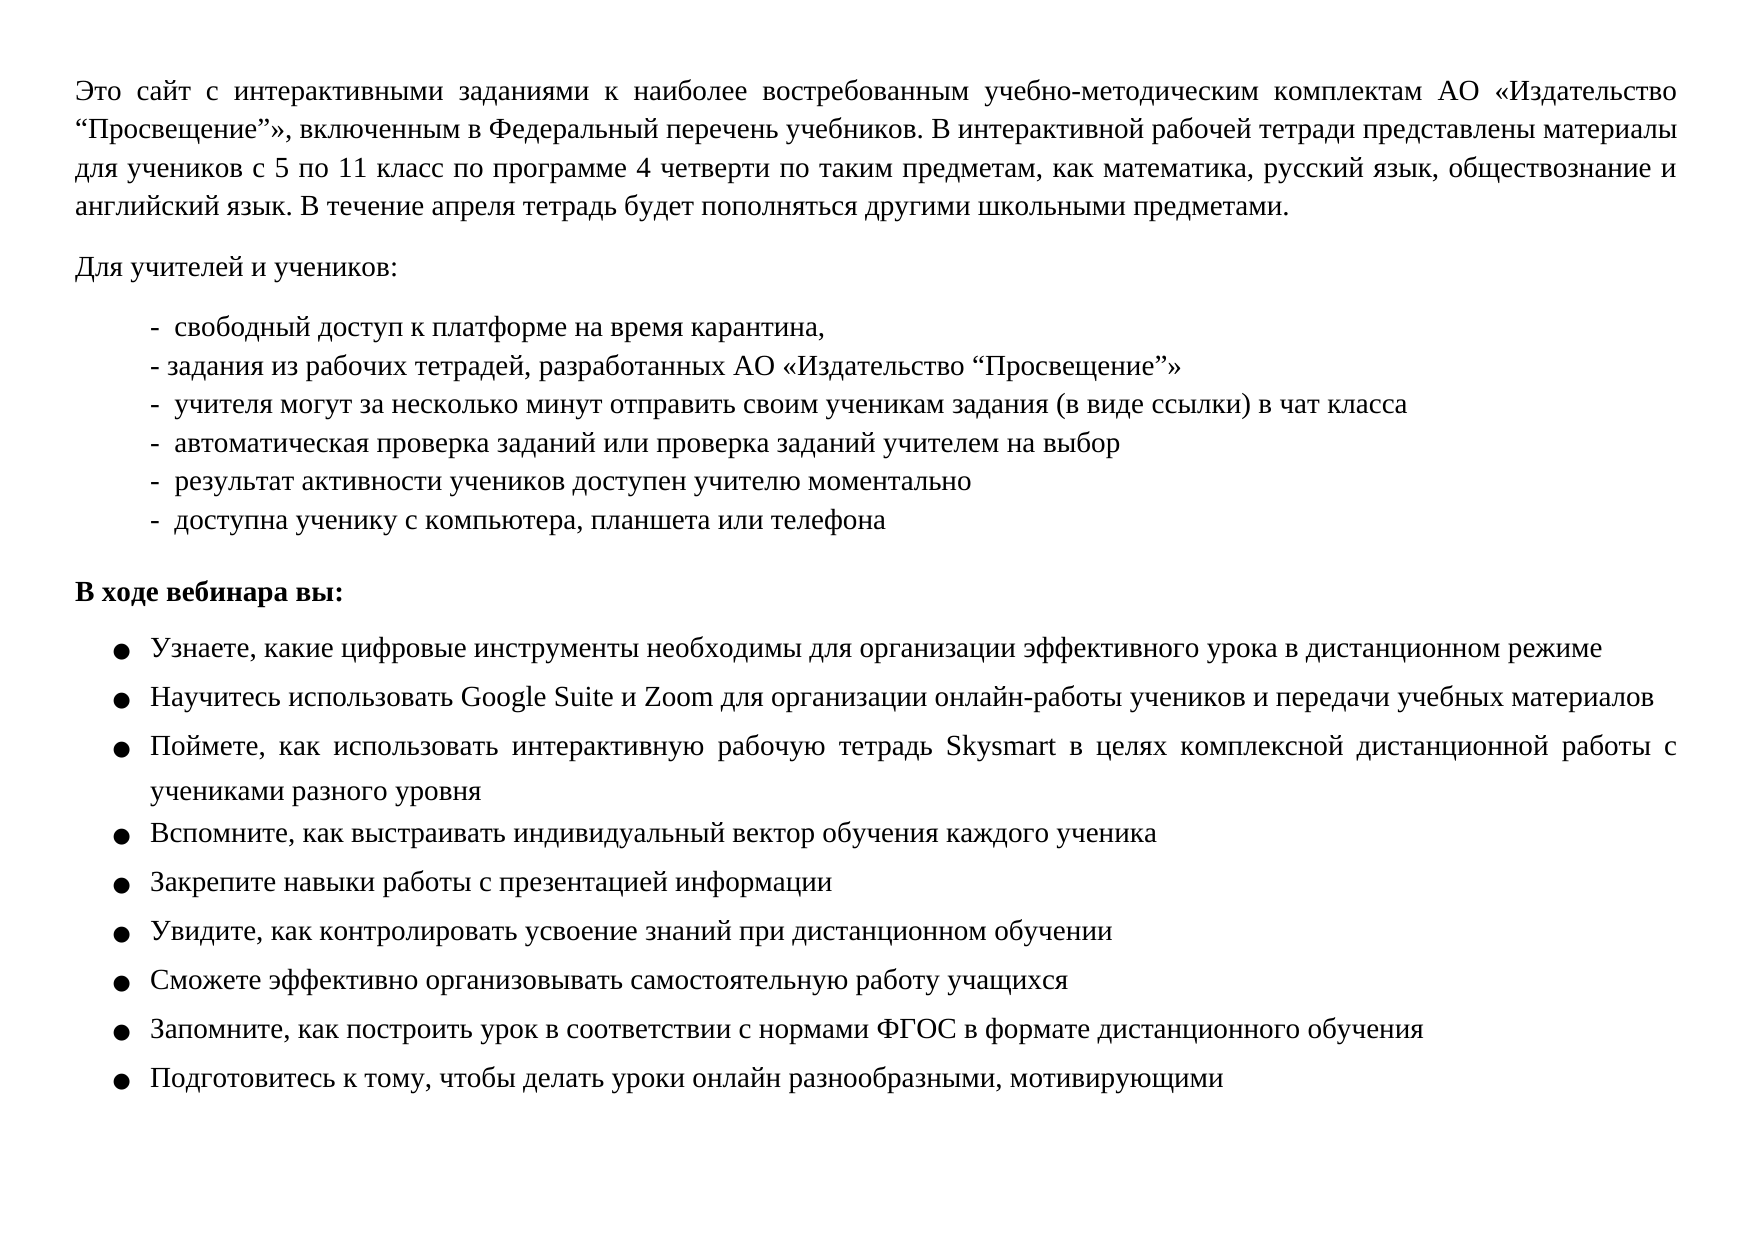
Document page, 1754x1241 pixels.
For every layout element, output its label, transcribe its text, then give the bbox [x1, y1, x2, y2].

list Вспомните, как выстраивать индивидуальный вектор обучения каждого ученика [112, 811, 1679, 854]
list Сможете эффективно организовывать самостоятельную работу учащихся [112, 958, 1679, 1001]
list Узнаете, какие цифровые инструменты необходимы для организации эффективного урока в дистанционном режиме [112, 627, 1679, 669]
text Для учителей и учеников: [75, 249, 1679, 282]
list Закрепите навыки работы с презентацией информации [112, 860, 1679, 903]
text - учителя могут за несколько минут отправить своим ученикам задания (в виде ссылки) в чат класса [150, 386, 1679, 420]
list Запомните, как построить урок в соответствии с нормами ФГОС в формате дистанционного обучения [112, 1007, 1679, 1050]
list Поймете, как использовать интерактивную рабочую тетрадь Skysmart в целях комплексной дистанционной работы с учениками разного уровня [112, 725, 1679, 806]
list Научитесь использовать Google Suite и Zoom для организации онлайн-работы учеников и передачи учебных материалов [112, 676, 1679, 718]
text В ходе вебинара вы: [75, 574, 1679, 608]
text - автоматическая проверка заданий или проверка заданий учителем на выбор [150, 425, 1679, 458]
text Это сайт с интерактивными заданиями к наиболее востребованным учебно-методическим комплектам АО «Издательство “Просвещение”», включенным в Федеральный перечень учебников. В интерактивной рабочей тетради представлены материалы для учеников с 5 по 11 класс по программе 4 четверти по таким предметам, как математика, русский язык, обществознание и английский язык. В течение апреля тетрадь будет пополняться другими школьными предметами. [75, 73, 1679, 222]
text - задания из рабочих тетрадей, разработанных АО «Издательство “Просвещение”» [150, 348, 1679, 381]
list Увидите, как контролировать усвоение знаний при дистанционном обучении [112, 909, 1679, 952]
text - доступна ученику с компьютера, планшета или телефона [150, 502, 1679, 536]
list Подготовитесь к тому, чтобы делать уроки онлайн разнообразными, мотивирующими [112, 1056, 1679, 1099]
text - результат активности учеников доступен учителю моментально [150, 463, 1679, 497]
text - свободный доступ к платформе на время карантина, [150, 309, 1679, 343]
